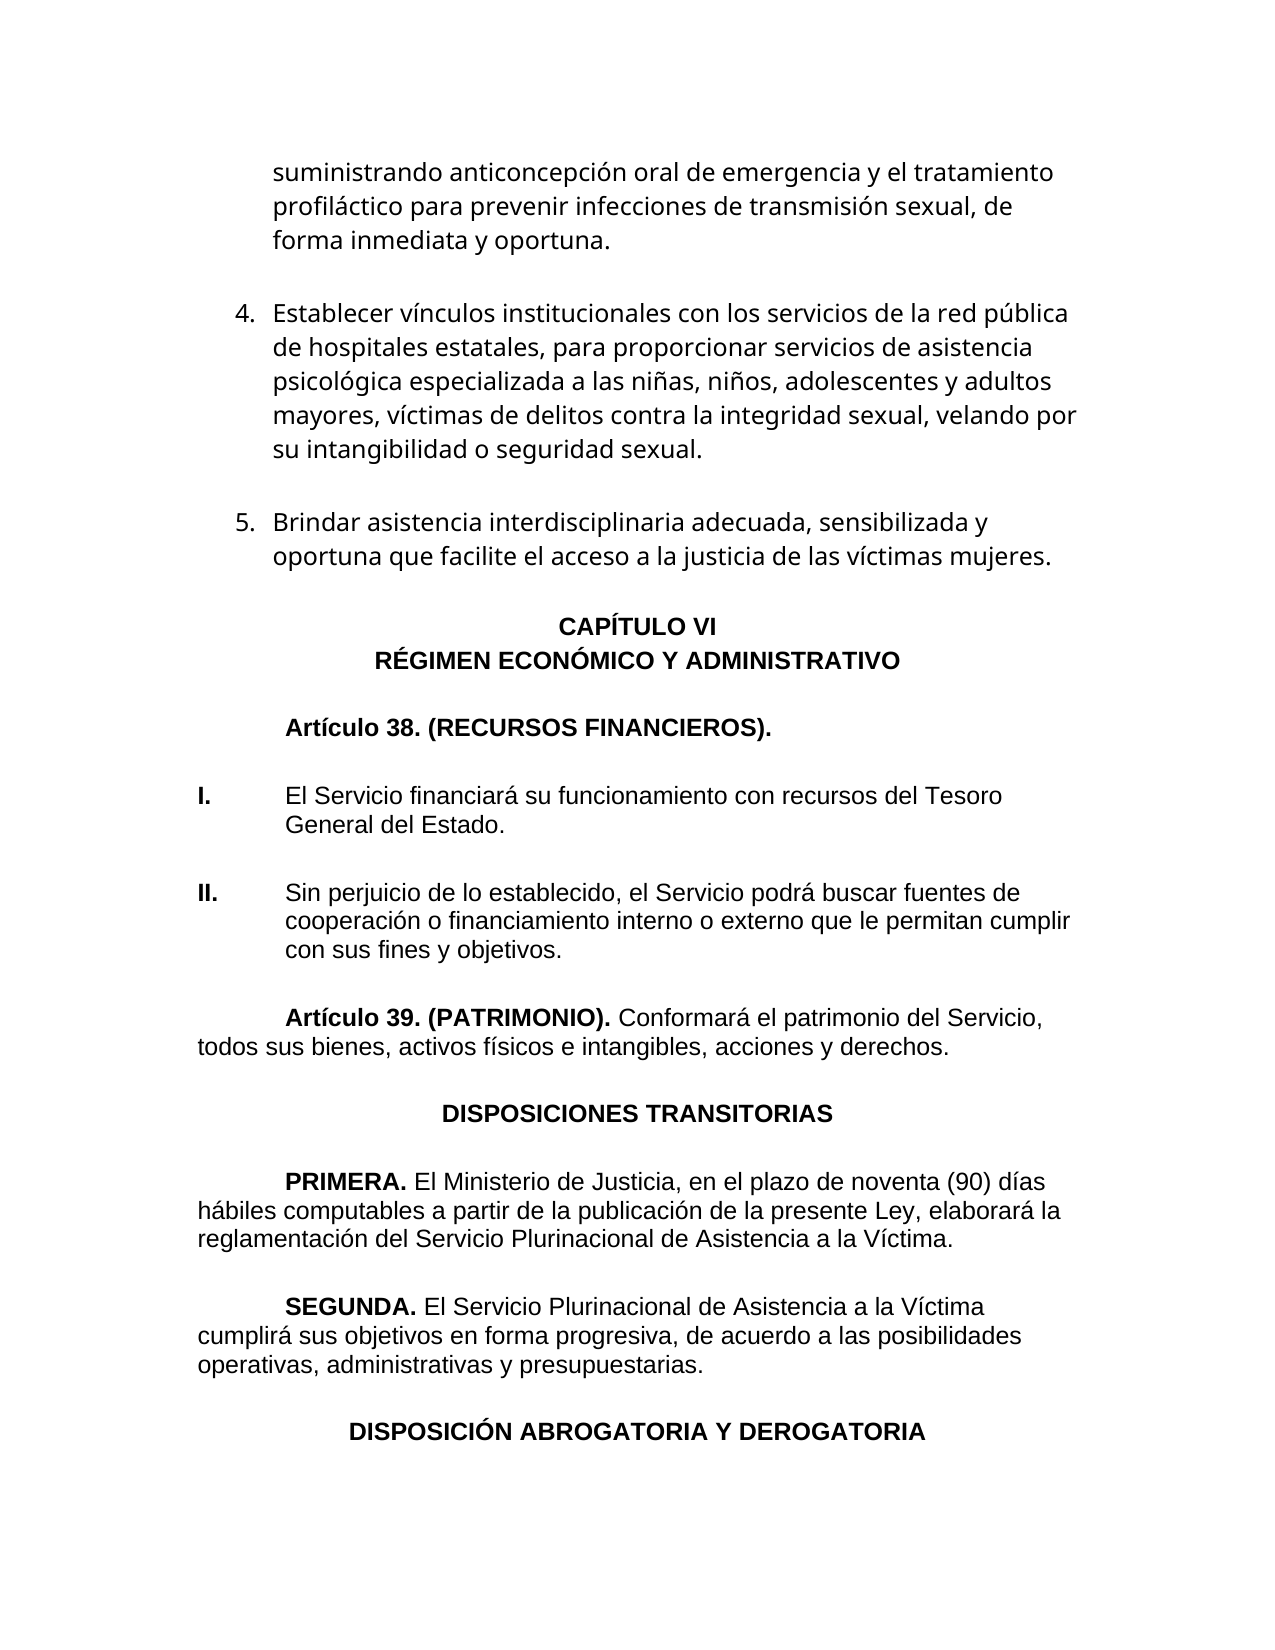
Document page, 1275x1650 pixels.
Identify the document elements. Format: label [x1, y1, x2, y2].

table_header [196, 148, 1079, 1487]
